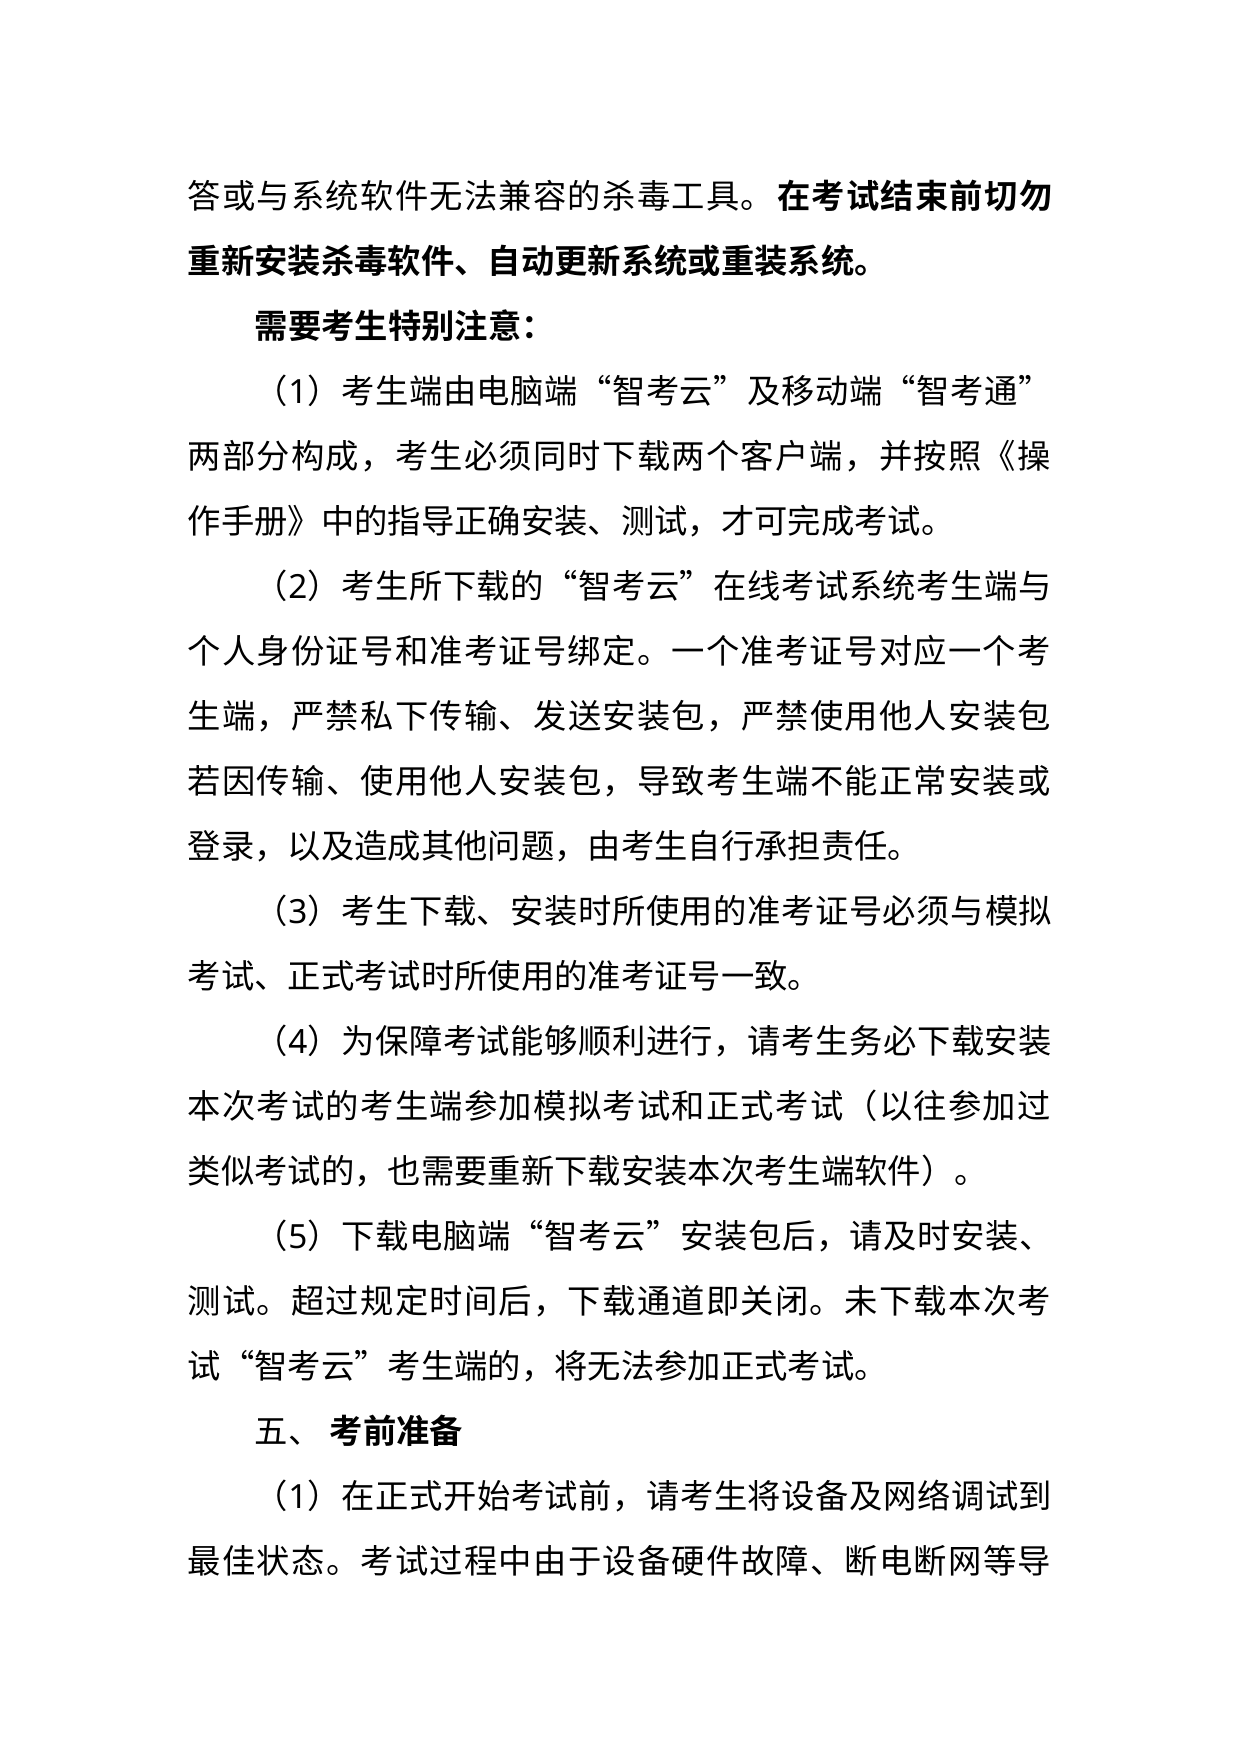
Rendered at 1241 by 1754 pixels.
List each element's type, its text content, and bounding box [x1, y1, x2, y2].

text （1）考生端由电脑端“智考云”及移动端“智考通”两部分构成，考生必须同时下载两个客户端，并按照《操作手册》中的指导正确安装、测试，才可完成考试。 [187, 357, 1053, 552]
text （3）考生下载、安装时所使用的准考证号必须与模拟考试、正式考试时所使用的准考证号一致。 [187, 877, 1053, 1007]
list 考前准备 [254, 1397, 1053, 1462]
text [187, 162, 1053, 292]
text （4）为保障考试能够顺利进行，请考生务必下载安装本次考试的考生端参加模拟考试和正式考试（以往参加过类似考试的，也需要重新下载安装本次考生端软件）。 [187, 1007, 1053, 1202]
text 需要考生特别注意： [187, 292, 1053, 357]
text （5）下载电脑端“智考云”安装包后，请及时安装、测试。超过规定时间后，下载通道即关闭。未下载本次考试“智考云”考生端的，将无法参加正式考试。 [187, 1202, 1053, 1397]
text （2）考生所下载的“智考云”在线考试系统考生端与个人身份证号和准考证号绑定。一个准考证号对应一个考生端，严禁私下传输、发送安装包，严禁使用他人安装包。若因传输、使用他人安装包，导致考生端不能正常安装或登录，以及造成其他问题，由考生自行承担责任。 [187, 552, 1053, 877]
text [187, 1462, 1053, 1592]
